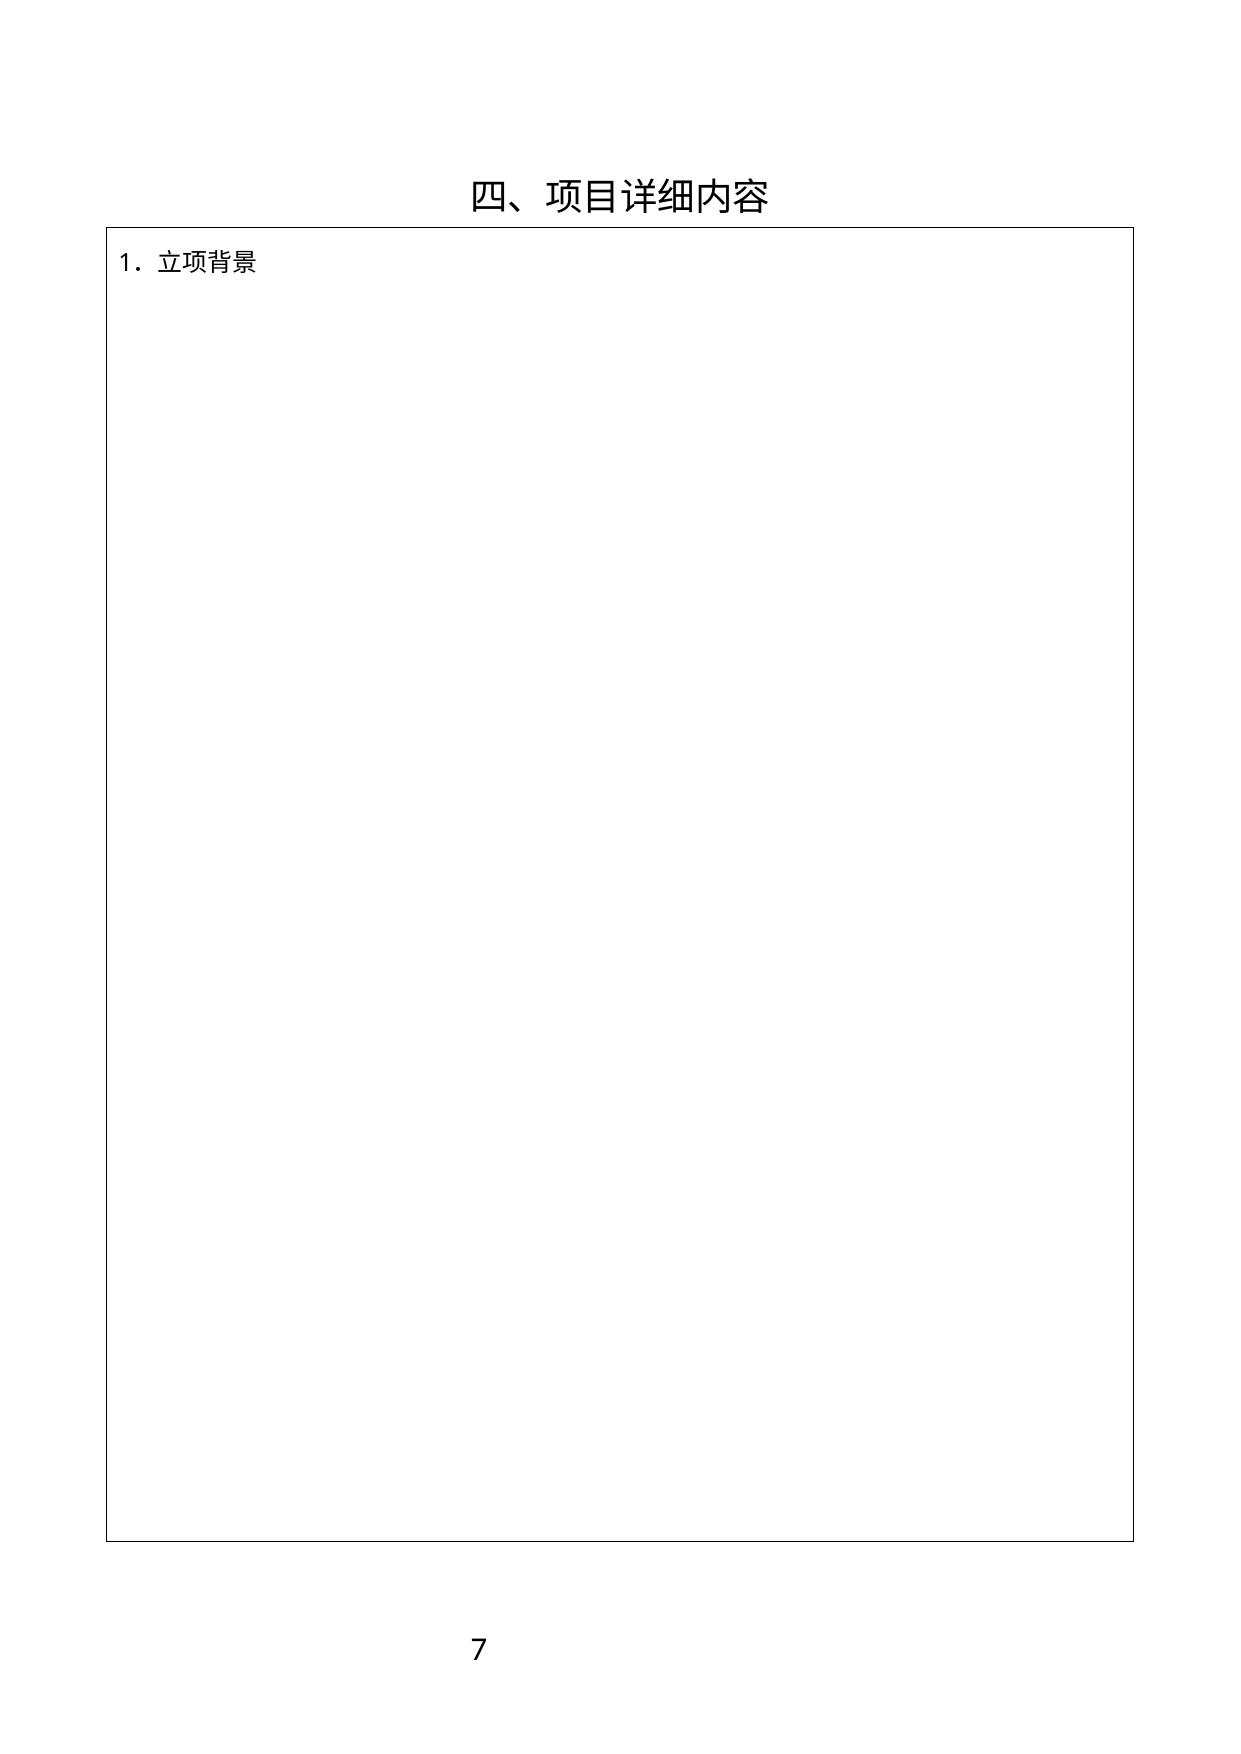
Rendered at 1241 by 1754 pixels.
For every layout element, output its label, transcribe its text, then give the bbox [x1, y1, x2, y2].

table_header 1．立项背景 [107, 228, 1133, 1541]
text 四、项目详细内容 [187, 162, 1053, 227]
